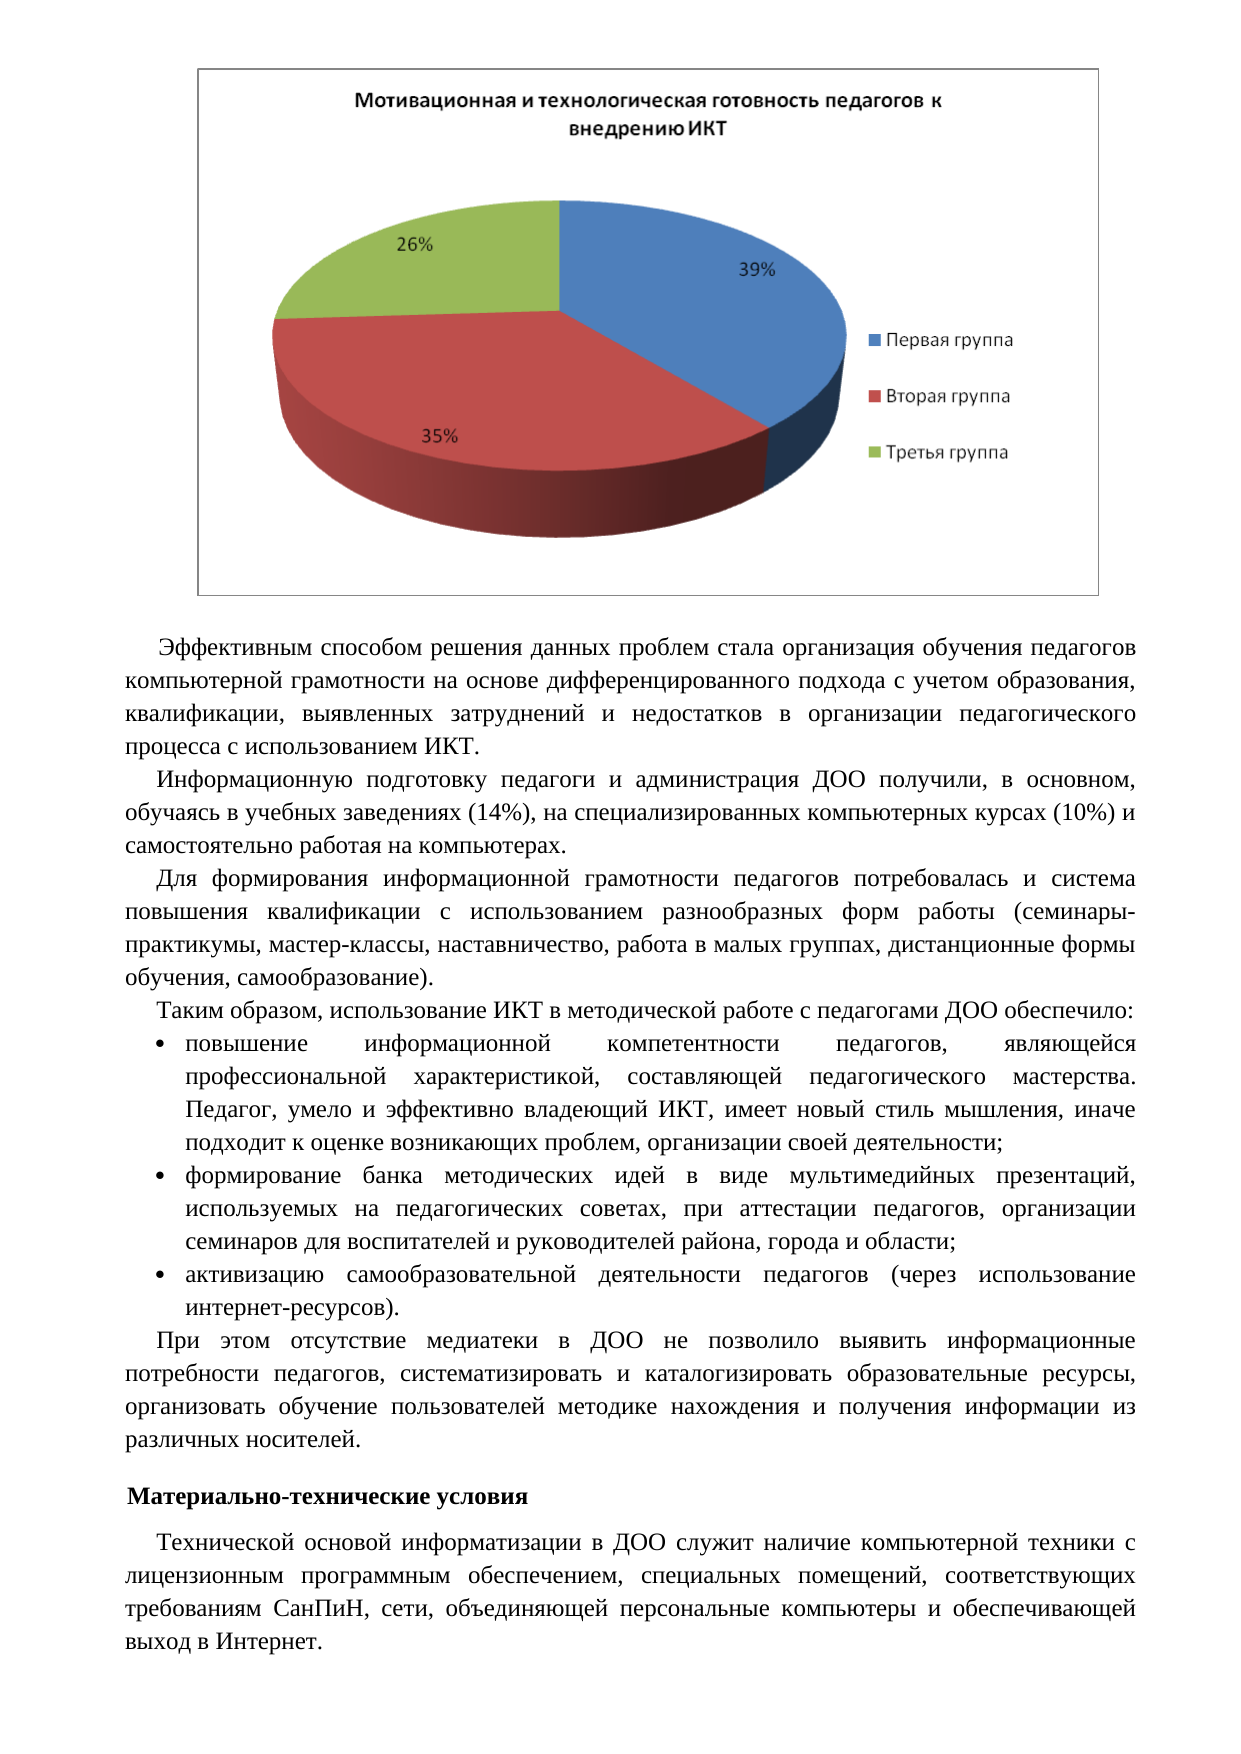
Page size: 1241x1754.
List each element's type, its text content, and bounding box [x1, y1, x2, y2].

text Эффективным способом решения данных проблем стала организация обучения педагогов компьютерной грамотности на основе дифференцированного подхода с учетом образования, квалификации, выявленных затруднений и недостатков в организации педагогического процесса с использованием ИКТ. [125, 632, 1137, 760]
text Таким образом, использование ИКТ в методической работе с педагогами ДОО обеспечило: [125, 995, 1137, 1024]
text Для формирования информационной грамотности педагогов потребовалась и система повышения квалификации с использованием разнообразных форм работы (семинары-практикумы, мастер-классы, наставничество, работа в малых группах, дистанционные формы обучения, самообразование). [125, 863, 1137, 991]
list повышение информационной компетентности педагогов, являющейся профессиональной характеристикой, составляющей педагогического мастерства. Педагог, умело и эффективно владеющий ИКТ, имеет новый стиль мышления, иначе подходит к оценке возникающих проблем, организации своей деятельности; [156, 1028, 1137, 1156]
list активизацию самообразовательной деятельности педагогов (через использование интернет-ресурсов). [156, 1259, 1137, 1321]
subtitle Материально-технические условия [127, 1481, 1137, 1510]
list формирование банка методических идей в виде мультимедийных презентаций, используемых на педагогических советах, при аттестации педагогов, организации семинаров для воспитателей и руководителей района, города и области; [156, 1160, 1137, 1255]
text При этом отсутствие медиатеки в ДОО не позволило выявить информационные потребности педагогов, систематизировать и каталогизировать образовательные ресурсы, организовать обучение пользователей методике нахождения и получения информации из различных носителей. [125, 1325, 1137, 1453]
text Технической основой информатизации в ДОО служит наличие компьютерной техники с лицензионным программным обеспечением, специальных помещений, соответствующих требованиям СанПиН, сети, объединяющей персональные компьютеры и обеспечивающей выход в Интернет. [125, 1527, 1137, 1655]
text Информационную подготовку педагоги и администрация ДОО получили, в основном, обучаясь в учебных заведениях (14%), на специализированных компьютерных курсах (10%) и самостоятельно работая на компьютерах. [125, 764, 1137, 859]
picture [196, 68, 1099, 596]
